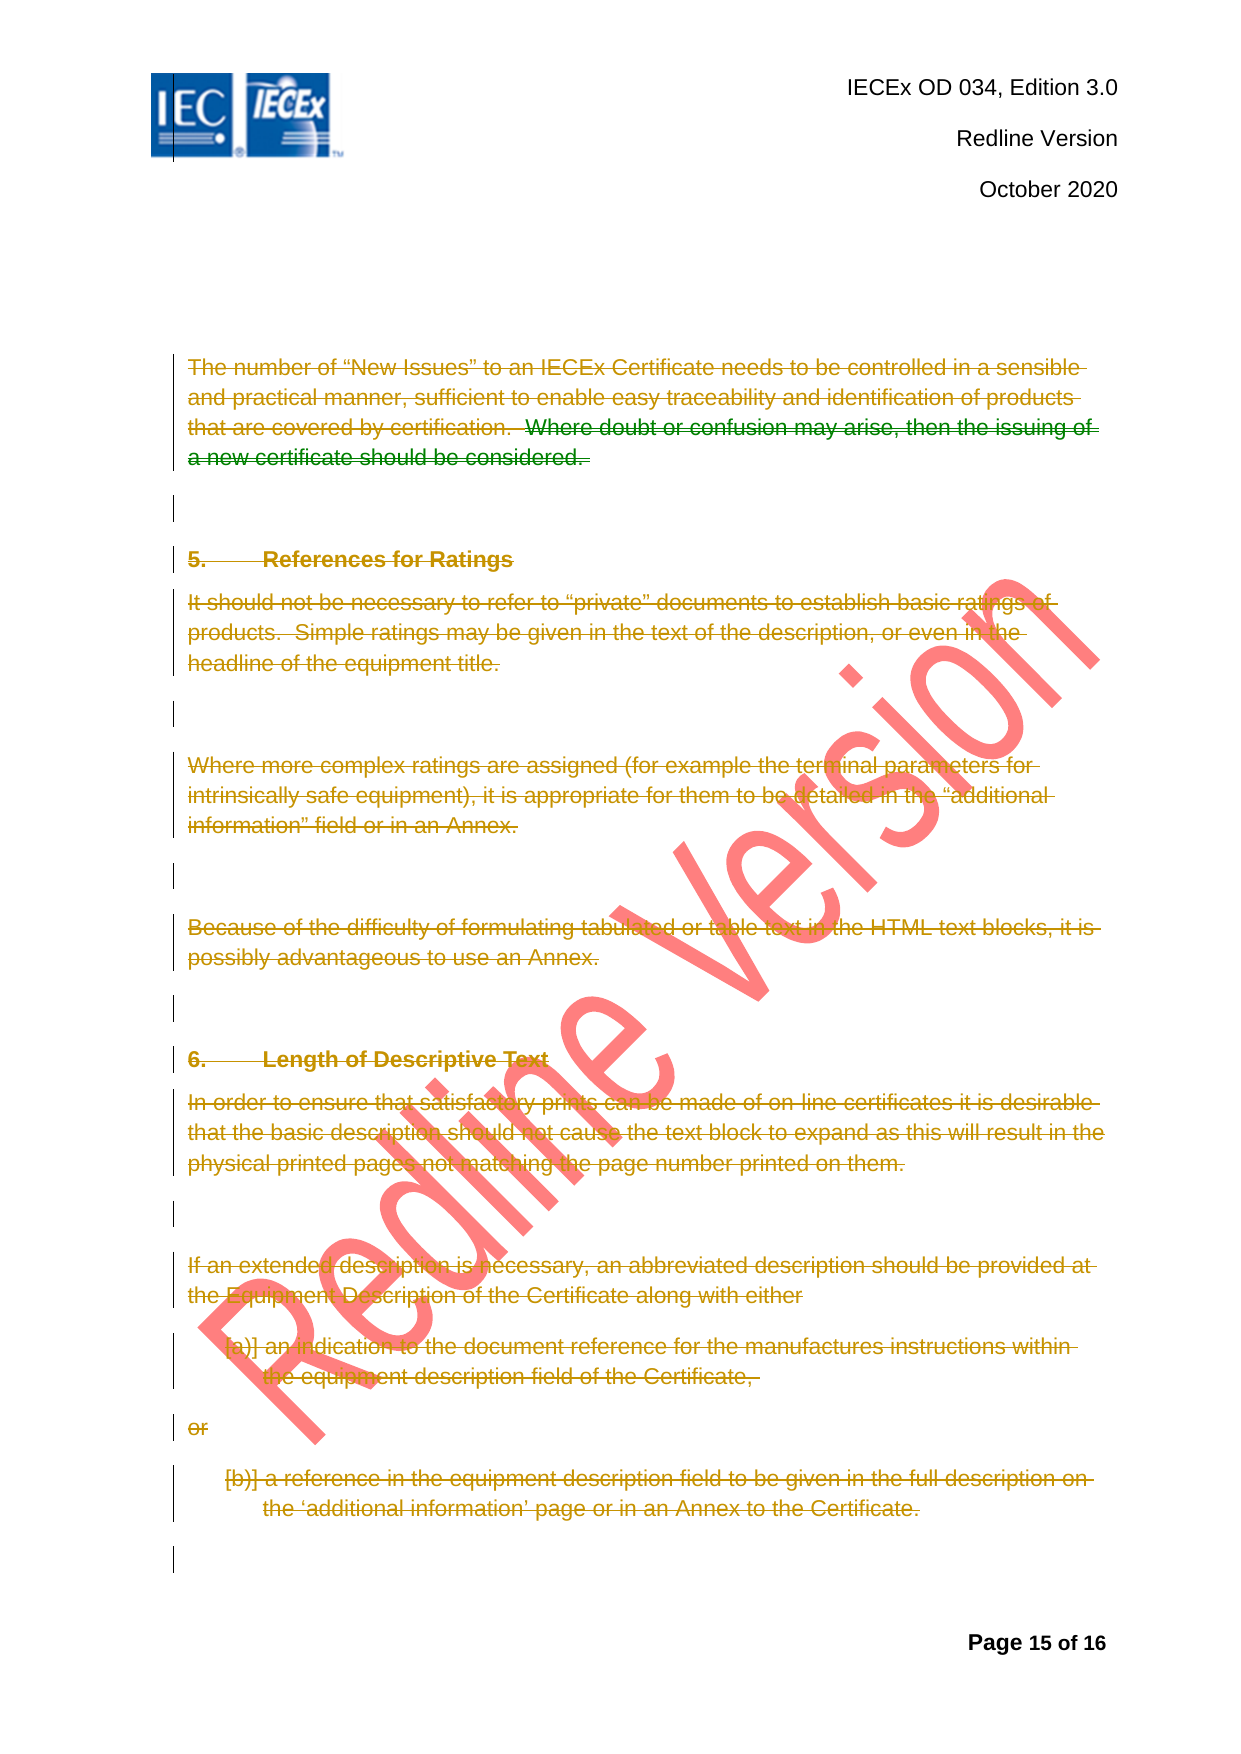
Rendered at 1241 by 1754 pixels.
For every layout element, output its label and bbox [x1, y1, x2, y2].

picture [151, 73, 173, 162]
picture [174, 73, 348, 162]
